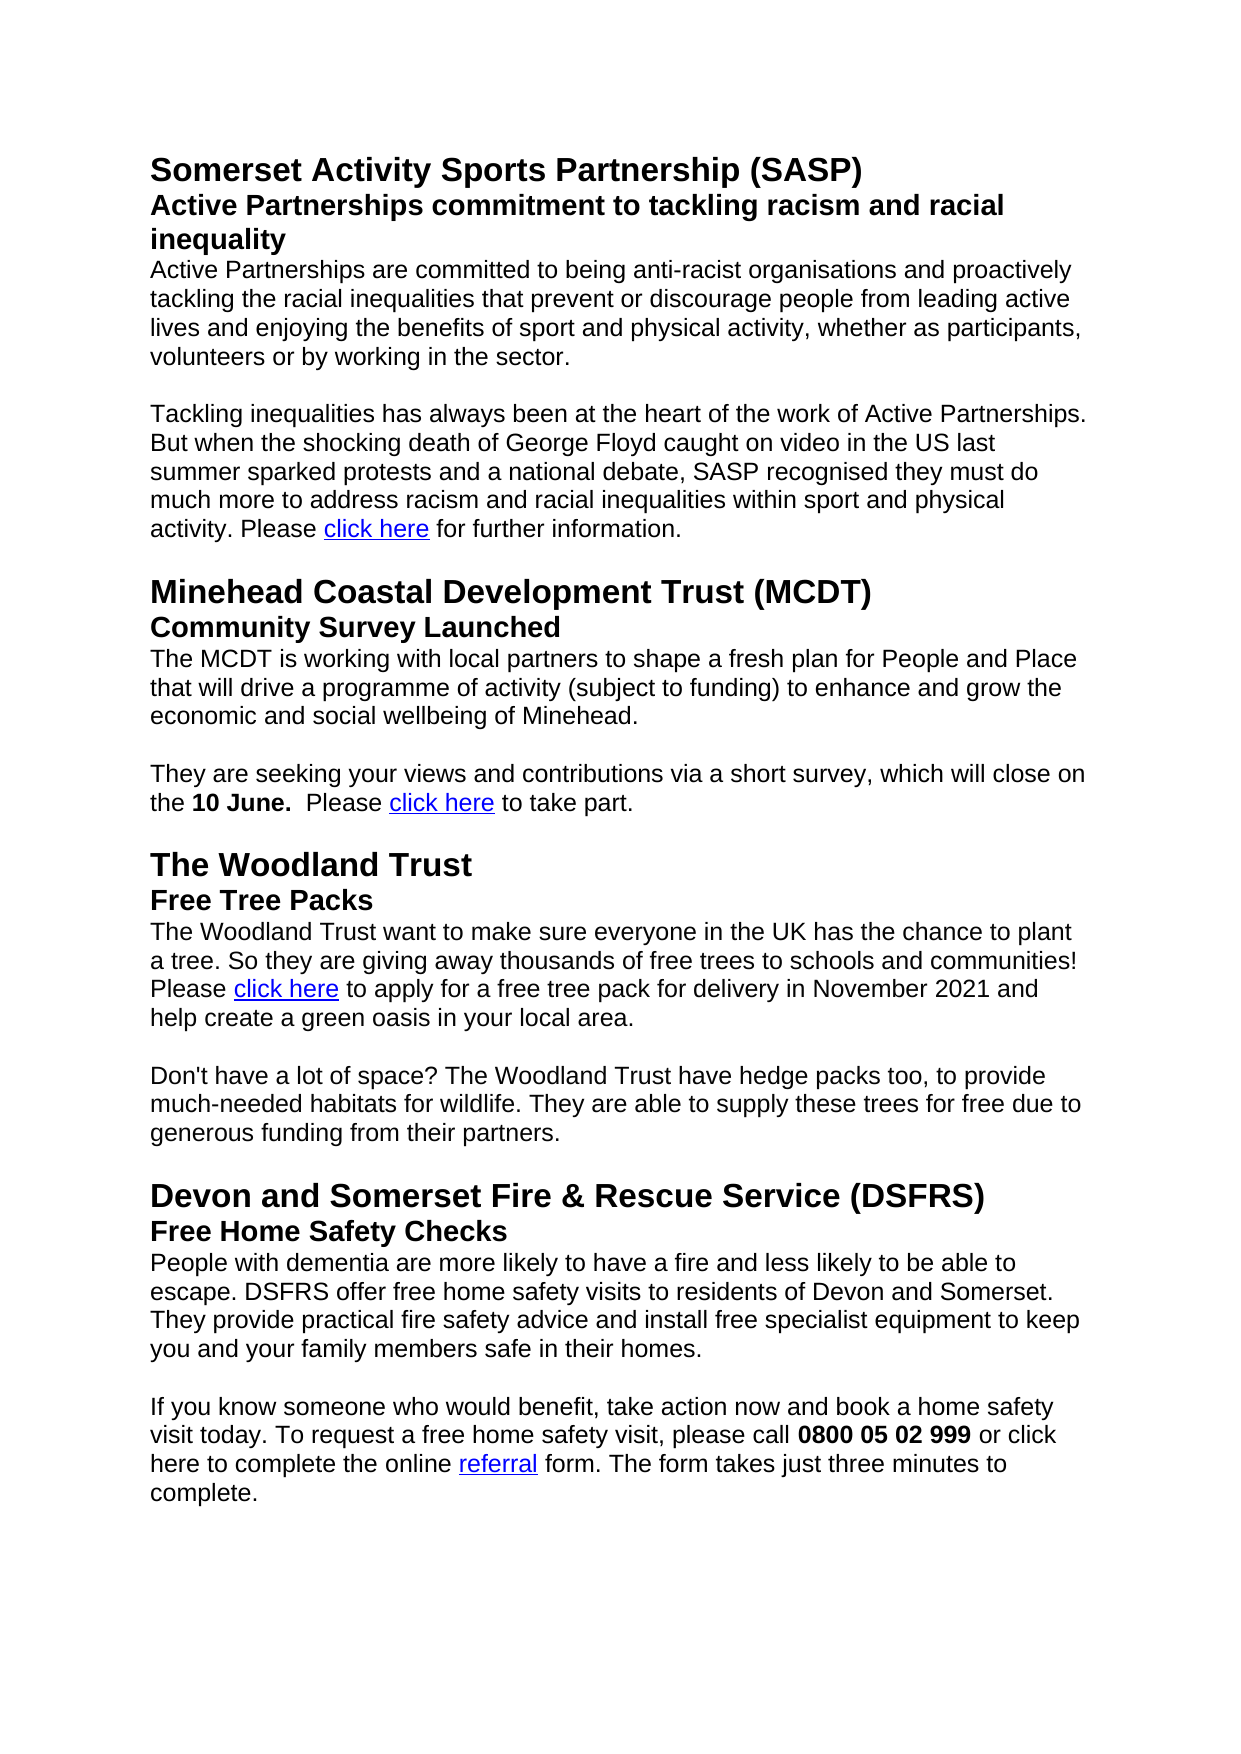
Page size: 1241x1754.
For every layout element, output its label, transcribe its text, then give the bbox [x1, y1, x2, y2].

text Community Survey Launched [150, 610, 1090, 644]
text Please click here to apply for a free tree pack for delivery in November 2021 and help create a green oasis in your local area. [150, 974, 1090, 1032]
text Somerset Activity Sports Partnership (SASP) [150, 150, 1090, 188]
text Don't have a lot of space? The Woodland Trust have hedge packs too, to provide much-needed habitats for wildlife. They are able to supply these trees for free due to generous funding from their partners. [150, 1061, 1090, 1147]
text Active Partnerships commitment to tackling racism and racial inequality [150, 188, 1090, 256]
text Tackling inequalities has always been at the heart of the work of Active Partnerships. But when the shocking death of George Floyd caught on video in the US last summer sparked protests and a national debate, SASP recognised they must do much more to address racism and racial inequalities within sport and physical activity. Please click here for further information. [150, 399, 1090, 543]
text The MCDT is working with local partners to shape a fresh plan for People and Place that will drive a programme of activity (subject to funding) to enhance and grow the economic and social wellbeing of Minehead. [150, 644, 1090, 730]
text The Woodland Trust [150, 845, 1090, 883]
text Active Partnerships are committed to being anti-racist organisations and proactively tackling the racial inequalities that prevent or discourage people from leading active lives and enjoying the benefits of sport and physical activity, whether as participants, volunteers or by working in the sector. [150, 256, 1090, 371]
text People with dementia are more likely to have a fire and less likely to be able to escape. DSFRS offer free home safety visits to residents of Devon and Somerset. They provide practical fire safety advice and install free specialist equipment to keep you and your family members safe in their homes. [150, 1248, 1090, 1363]
text They are seeking your views and contributions via a short survey, which will close on the 10 June. Please click here to take part. [150, 759, 1090, 816]
text Free Tree Packs [150, 883, 1090, 917]
text Devon and Somerset Fire & Rescue Service (DSFRS) [150, 1176, 1090, 1214]
text Free Home Safety Checks [150, 1214, 1090, 1248]
text Minehead Coastal Development Trust (MCDT) [150, 572, 1090, 610]
text The Woodland Trust want to make sure everyone in the UK has the chance to plant a tree. So they are giving away thousands of free trees to schools and communities! [150, 917, 1090, 974]
text If you know someone who would benefit, take action now and book a home safety visit today. To request a free home safety visit, please call 0800 05 02 999 or click here to complete the online referral form. The form takes just three minutes to complete. [150, 1391, 1090, 1506]
